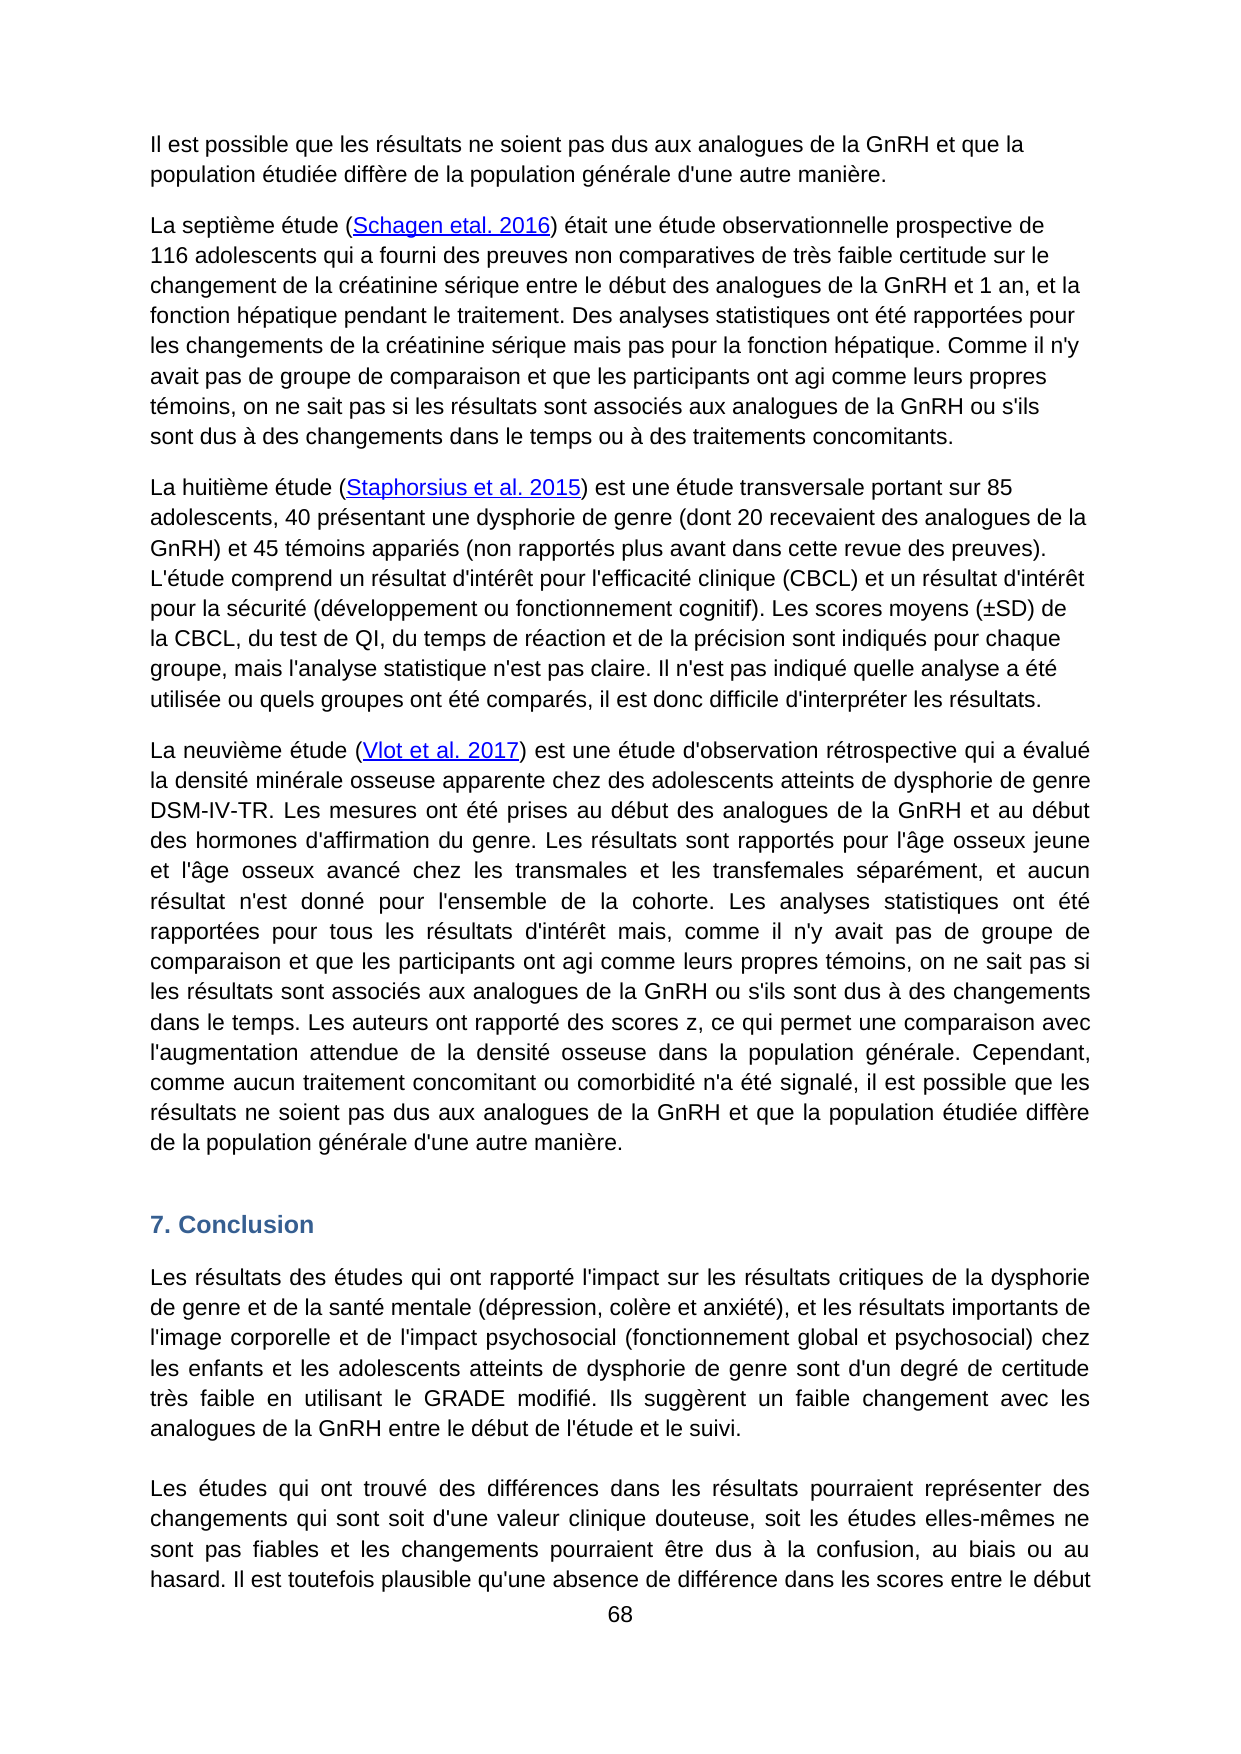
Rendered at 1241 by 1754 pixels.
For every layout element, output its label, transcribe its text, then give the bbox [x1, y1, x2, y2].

text La huitième étude (Staphorsius et al. 2015) est une étude transversale portant sur 85 adolescents, 40 présentant une dysphorie de genre (dont 20 recevaient des analogues de la GnRH) et 45 témoins appariés (non rapportés plus avant dans cette revue des preuves). L'étude comprend un résultat d'intérêt pour l'efficacité clinique (CBCL) et un résultat d'intérêt pour la sécurité (développement ou fonctionnement cognitif). Les scores moyens (±SD) de la CBCL, du test de QI, du temps de réaction et de la précision sont indiqués pour chaque groupe, mais l'analyse statistique n'est pas claire. Il n'est pas indiqué quelle analyse a été utilisée ou quels groupes ont été comparés, il est donc difficile d'interpréter les résultats. [150, 474, 1088, 712]
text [150, 1475, 1091, 1592]
text Les résultats des études qui ont rapporté l'impact sur les résultats critiques de la dysphorie de genre et de la santé mentale (dépression, colère et anxiété), et les résultats importants de l'image corporelle et de l'impact psychosocial (fonctionnement global et psychosocial) chez les enfants et les adolescents atteints de dysphorie de genre sont d'un degré de certitude très faible en utilisant le GRADE modifié. Ils suggèrent un faible changement avec les analogues de la GnRH entre le début de l'étude et le suivi. [150, 1264, 1091, 1441]
subtitle Conclusion [150, 1210, 1138, 1238]
text La septième étude (Schagen etal. 2016) était une étude observationnelle prospective de 116 adolescents qui a fourni des preuves non comparatives de très faible certitude sur le changement de la créatinine sérique entre le début des analogues de la GnRH et 1 an, et la fonction hépatique pendant le traitement. Des analyses statistiques ont été rapportées pour les changements de la créatinine sérique mais pas pour la fonction hépatique. Comme il n'y avait pas de groupe de comparaison et que les participants ont agi comme leurs propres témoins, on ne sait pas si les résultats sont associés aux analogues de la GnRH ou s'ils sont dus à des changements dans le temps ou à des traitements concomitants. [150, 212, 1088, 449]
text La neuvième étude (Vlot et al. 2017) est une étude d'observation rétrospective qui a évalué la densité minérale osseuse apparente chez des adolescents atteints de dysphorie de genre DSM-IV-TR. Les mesures ont été prises au début des analogues de la GnRH et au début des hormones d'affirmation du genre. Les résultats sont rapportés pour l'âge osseux jeune et l'âge osseux avancé chez les transmales et les transfemales séparément, et aucun résultat n'est donné pour l'ensemble de la cohorte. Les analyses statistiques ont été rapportées pour tous les résultats d'intérêt mais, comme il n'y avait pas de groupe de comparaison et que les participants ont agi comme leurs propres témoins, on ne sait pas si les résultats sont associés aux analogues de la GnRH ou s'ils sont dus à des changements dans le temps. Les auteurs ont rapporté des scores z, ce qui permet une comparaison avec l'augmentation attendue de la densité osseuse dans la population générale. Cependant, comme aucun traitement concomitant ou comorbidité n'a été signalé, il est possible que les résultats ne soient pas dus aux analogues de la GnRH et que la population étudiée diffère de la population générale d'une autre manière. [150, 737, 1091, 1156]
text Il est possible que les résultats ne soient pas dus aux analogues de la GnRH et que la population étudiée diffère de la population générale d'une autre manière. [150, 131, 1083, 188]
